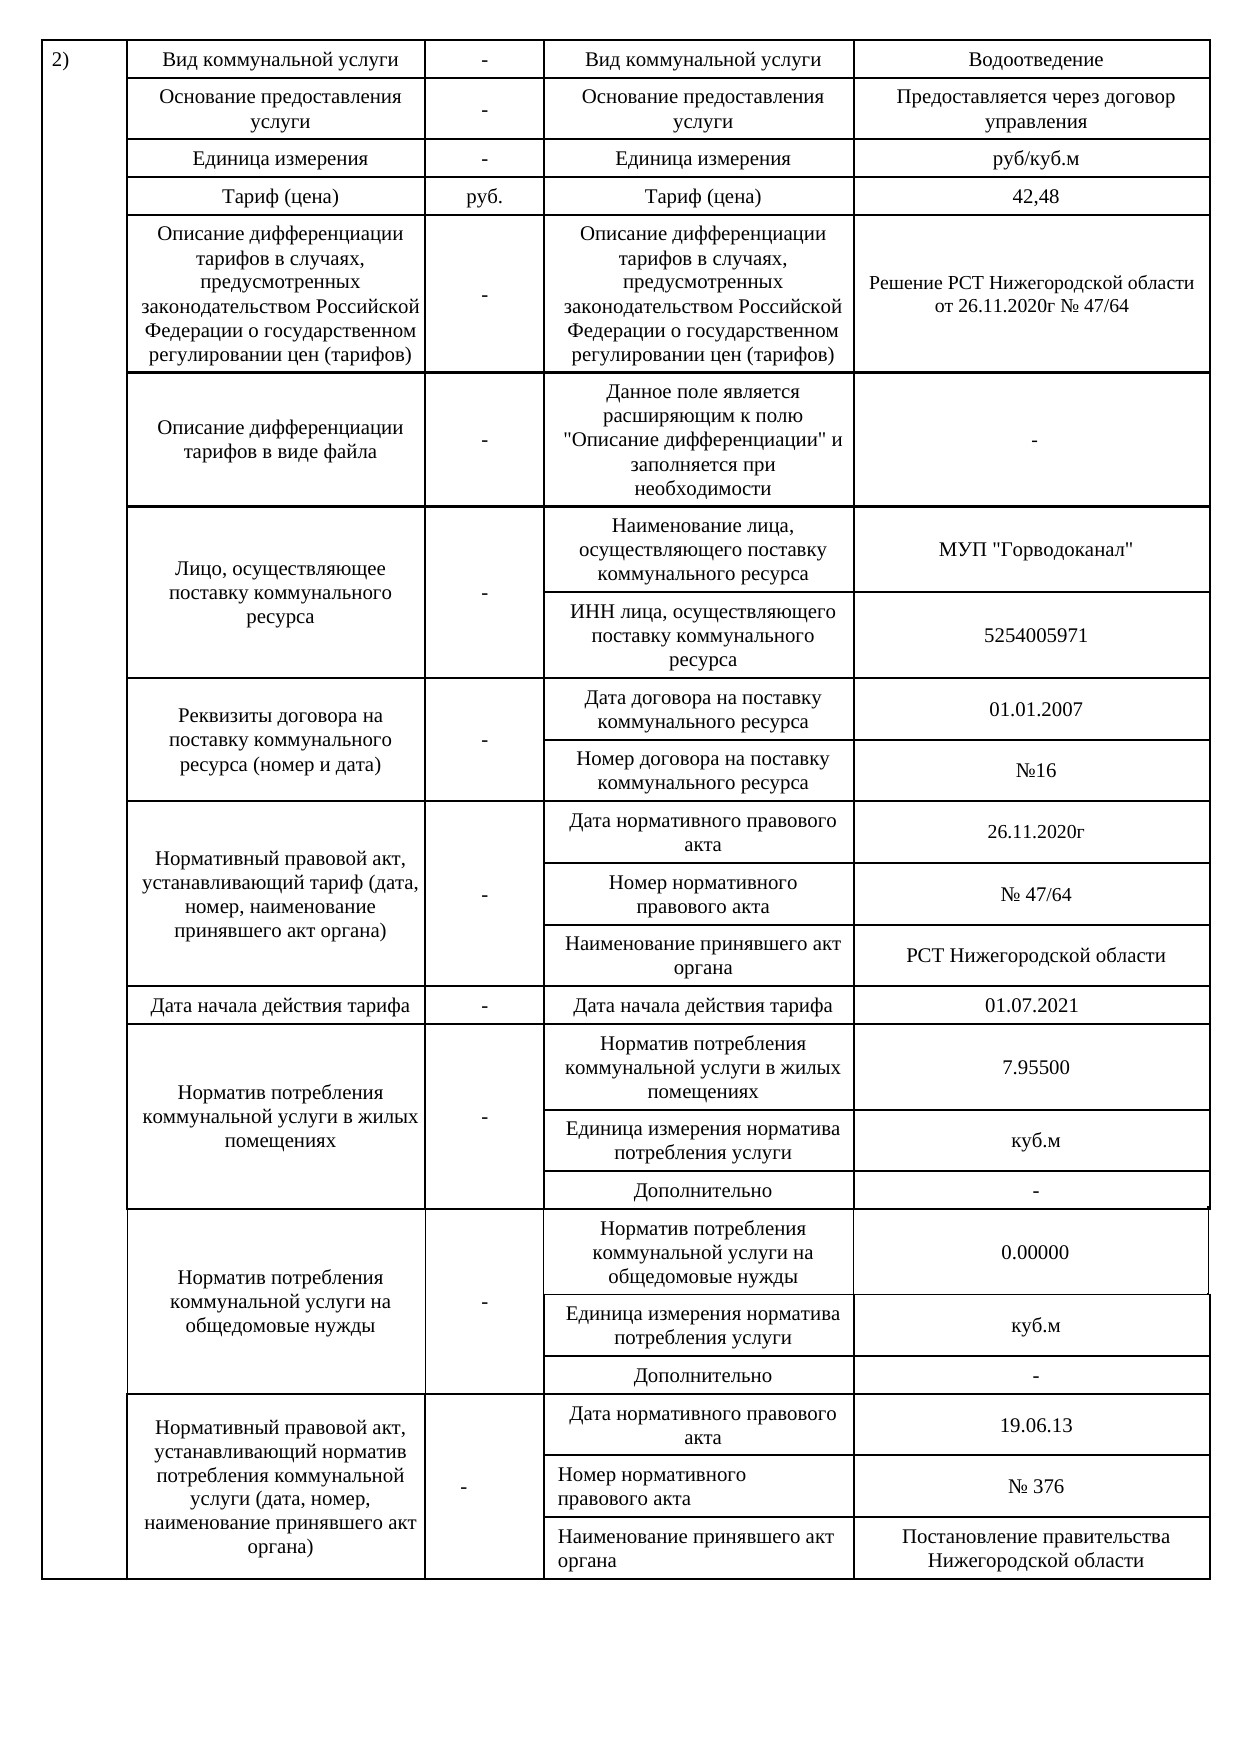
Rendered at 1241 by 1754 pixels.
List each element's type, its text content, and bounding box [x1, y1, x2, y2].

table_cell Основание предоставления услуги [128, 79, 424, 138]
table_cell Дополнительно [545, 1172, 853, 1208]
table_cell Реквизиты договора на поставку коммунального ресурса (номер и дата) [128, 679, 424, 800]
table_cell куб.м [855, 1295, 1209, 1355]
table_cell Предоставляется через договор управления [855, 79, 1209, 138]
table_cell Описание дифференциации тарифов в случаях, предусмотренных законодательством Российской Федерации о государственном регулировании цен (тарифов) [545, 216, 853, 371]
table_header 2) [43, 41, 127, 1578]
table_cell Наименование лица, осуществляющего поставку коммунального ресурса [545, 508, 853, 591]
table_cell - [426, 1025, 543, 1208]
table_cell Норматив потребления коммунальной услуги в жилых помещениях [128, 1025, 424, 1208]
table_cell Основание предоставления услуги [545, 79, 853, 138]
table_cell Решение РСТ Нижегородской области от 26.11.2020г № 47/64 [855, 216, 1209, 371]
table_cell - [855, 1357, 1209, 1393]
table_cell Норматив потребления коммунальной услуги в жилых помещениях [545, 1025, 853, 1108]
table_cell 5254005971 [855, 593, 1209, 677]
table_cell руб. [426, 178, 543, 213]
table_cell Номер договора на поставку коммунального ресурса [545, 741, 853, 800]
table_cell 01.07.2021 [855, 987, 1209, 1023]
table_cell Описание дифференциации тарифов в виде файла [128, 374, 424, 505]
table_cell ИНН лица, осуществляющего поставку коммунального ресурса [545, 593, 853, 677]
table_cell Дата договора на поставку коммунального ресурса [545, 679, 853, 738]
table_cell - [426, 679, 543, 800]
table_cell 0.00000 [854, 1210, 1208, 1293]
table_cell - [426, 987, 543, 1023]
table_cell - - [855, 374, 1209, 505]
table_cell № 47/64 [855, 864, 1209, 923]
table_cell Дата нормативного правового акта [545, 802, 853, 862]
table_cell Норматив потребления коммунальной услуги на общедомовые нужды [128, 1210, 425, 1393]
table_cell Единица измерения [545, 140, 853, 176]
table_cell - [426, 1395, 543, 1578]
table_cell - [426, 508, 543, 677]
table_cell Тариф (цена) [545, 178, 853, 213]
table_cell Наименование принявшего акт органа [545, 1518, 853, 1578]
table_cell - [426, 802, 543, 985]
table_cell № 376 [855, 1456, 1209, 1516]
table_cell Номер нормативного правового акта [545, 864, 853, 923]
table_header - [426, 41, 543, 77]
table_cell 19.06.13 [855, 1395, 1209, 1454]
table_cell - [426, 216, 543, 371]
table_cell - [426, 1210, 543, 1393]
table_header Вид коммунальной услуги [128, 41, 424, 77]
table_cell 7.95500 [855, 1025, 1209, 1108]
table_cell Дата нормативного правового акта [545, 1395, 853, 1454]
table_cell Постановление правительства Нижегородской области [855, 1518, 1209, 1578]
table_cell - [426, 79, 543, 138]
table_cell - [426, 374, 543, 505]
table_cell Наименование принявшего акт органа [545, 926, 853, 985]
table_cell 42,48 [855, 178, 1209, 213]
table_cell Номер нормативного правового акта [545, 1456, 853, 1516]
table_cell руб/куб.м [855, 140, 1209, 176]
table_header Водоотведение [855, 41, 1209, 77]
table_cell 01.01.2007 [855, 679, 1209, 738]
table_cell куб.м [855, 1111, 1209, 1170]
table_cell Дата начала действия тарифа [545, 987, 853, 1023]
table_cell №16 [855, 741, 1209, 800]
table_cell Описание дифференциации тарифов в случаях, предусмотренных законодательством Российской Федерации о государственном регулировании цен (тарифов) [128, 216, 424, 371]
table_cell Дата начала действия тарифа [128, 987, 424, 1023]
table_cell Данное поле является расширяющим к полю "Описание дифференциации" и заполняется при необходимости [545, 374, 853, 505]
table_cell - [426, 140, 543, 176]
table_cell Тариф (цена) [128, 178, 424, 213]
table_cell - [855, 1172, 1209, 1208]
table_cell МУП "Горводоканал" [855, 508, 1209, 591]
table_cell Нормативный правовой акт, устанавливающий тариф (дата, номер, наименование принявшего акт органа) [128, 802, 424, 985]
table_cell Норматив потребления коммунальной услуги на общедомовые нужды [544, 1210, 853, 1293]
table_cell Единица измерения норматива потребления услуги [545, 1295, 853, 1355]
table_cell Единица измерения норматива потребления услуги [545, 1111, 853, 1170]
table_cell 26.11.2020г [855, 802, 1209, 862]
table_cell Единица измерения [128, 140, 424, 176]
table_cell Лицо, осуществляющее поставку коммунального ресурса [128, 508, 424, 677]
table_cell Дополнительно [545, 1357, 853, 1393]
table_cell РСТ Нижегородской области [855, 926, 1209, 985]
table_cell Нормативный правовой акт, устанавливающий норматив потребления коммунальной услуги (дата, номер, наименование принявшего акт органа) [128, 1395, 424, 1578]
table_header Вид коммунальной услуги [545, 41, 853, 77]
